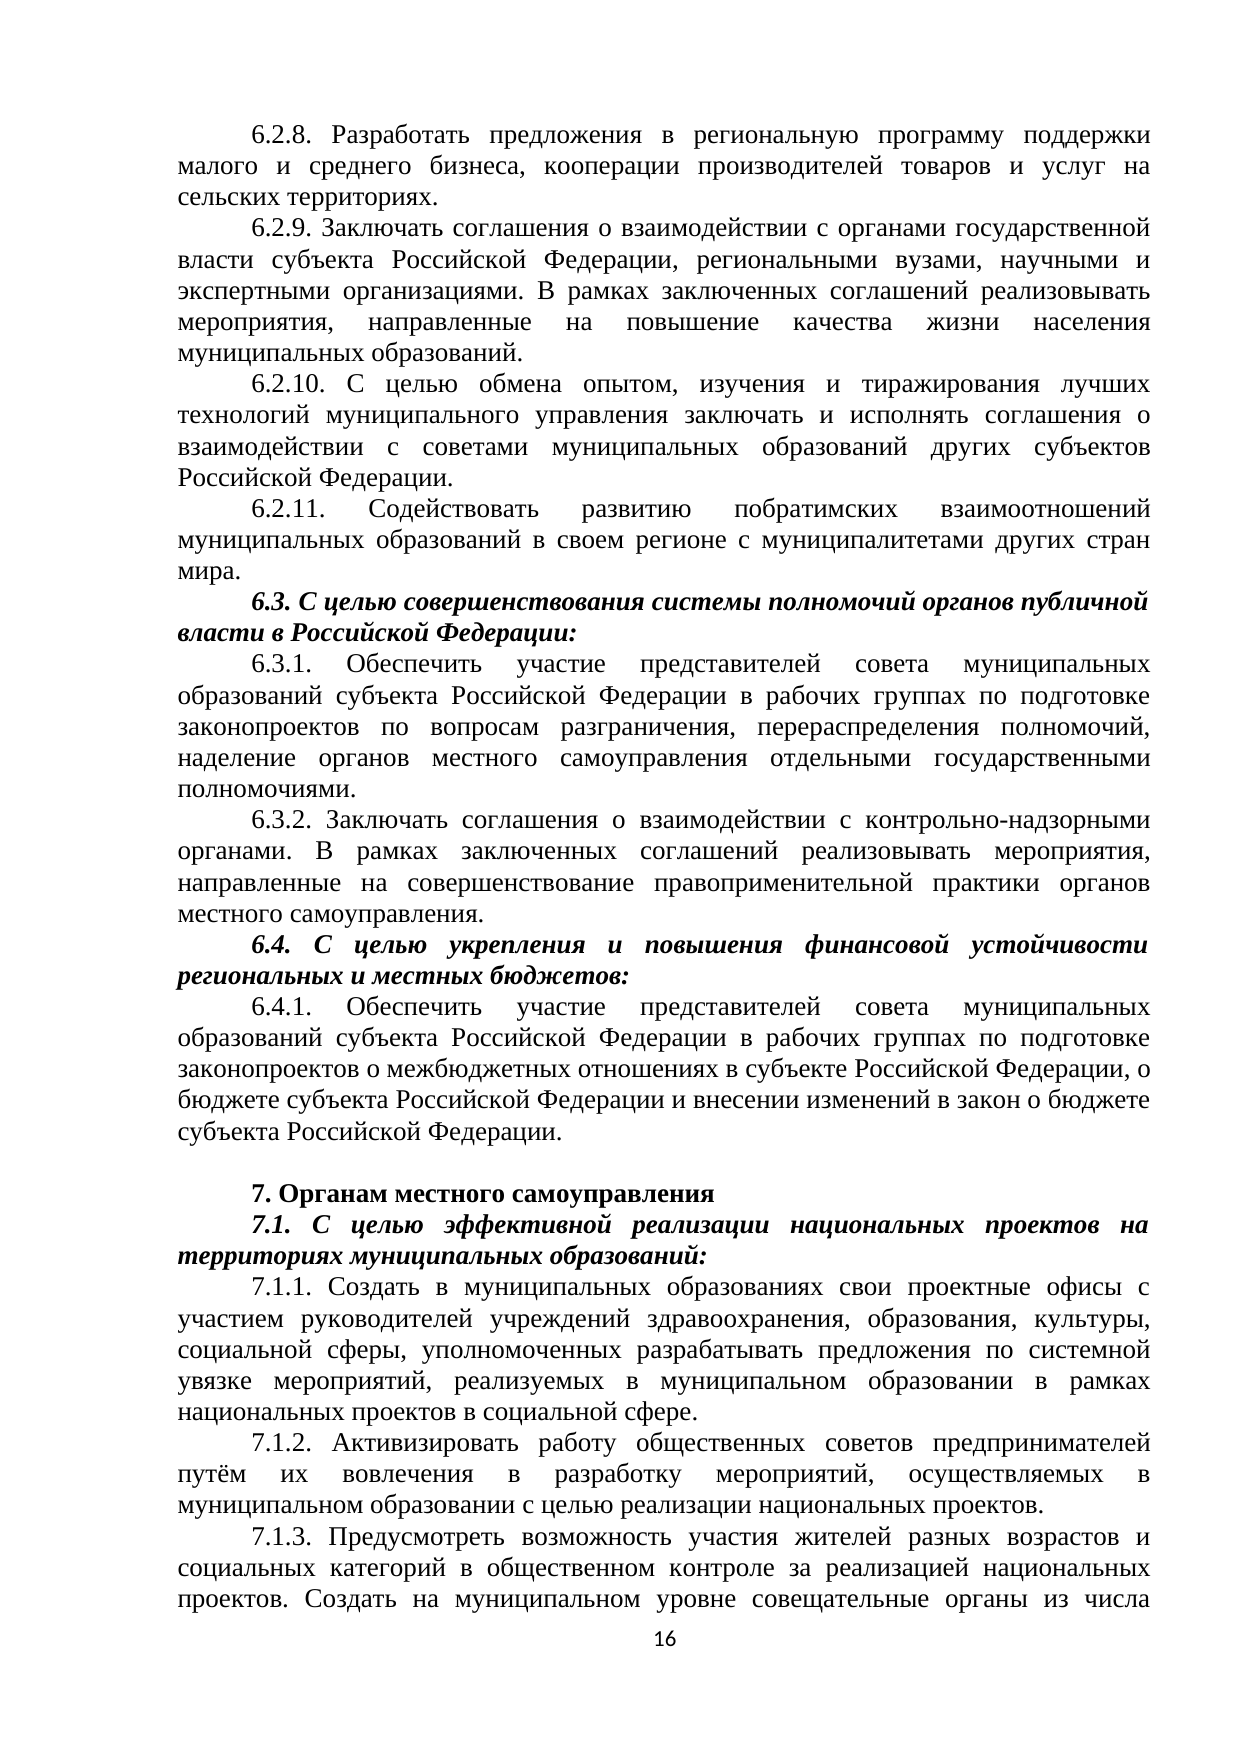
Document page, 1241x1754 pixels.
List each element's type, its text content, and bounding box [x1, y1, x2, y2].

list 6.2.9. Заключать соглашения о взаимодействии с органами государственной власти субъекта Российской Федерации, региональными вузами, научными и экспертными организациями. В рамках заключенных соглашений реализовывать мероприятия, направленные на повышение качества жизни населения муниципальных образований. [177, 212, 1152, 367]
text 7.1.1. Создать в муниципальных образованиях свои проектные офисы с участием руководителей учреждений здравоохранения, образования, культуры, социальной сферы, уполномоченных разрабатывать предложения по системной увязке мероприятий, реализуемых в муниципальном образовании в рамках национальных проектов в социальной сфере. [177, 1271, 1152, 1426]
list 6.4. С целью укрепления и повышения финансовой устойчивости региональных и местных бюджетов: [177, 928, 1152, 990]
list 6.2.8. Разработать предложения в региональную программу поддержки малого и среднего бизнеса, кооперации производителей товаров и услуг на сельских территориях. [177, 118, 1152, 212]
list 6.3.1. Обеспечить участие представителей совета муниципальных образований субъекта Российской Федерации в рабочих группах по подготовке законопроектов по вопросам разграничения, перераспределения полномочий, наделение органов местного самоуправления отдельными государственными полномочиями. [177, 648, 1152, 803]
text 7. Органам местного самоуправления [177, 1177, 1152, 1208]
list 6.2.11. Содействовать развитию побратимских взаимоотношений муниципальных образований в своем регионе с муниципалитетами других стран мира. [177, 492, 1152, 585]
text 7.1.2. Активизировать работу общественных советов предпринимателей путём их вовлечения в разработку мероприятий, осуществляемых в муниципальном образовании с целью реализации национальных проектов. [177, 1426, 1152, 1520]
list 6.3. С целью совершенствования системы полномочий органов публичной власти в Российской Федерации: [177, 585, 1152, 648]
list 6.3.2. Заключать соглашения о взаимодействии с контрольно-надзорными органами. В рамках заключенных соглашений реализовывать мероприятия, направленные на совершенствование правоприменительной практики органов местного самоуправления. [177, 803, 1152, 928]
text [177, 1520, 1152, 1613]
text 7.1. С целью эффективной реализации национальных проектов на территориях муниципальных образований: [177, 1208, 1152, 1271]
list 6.2.10. С целью обмена опытом, изучения и тиражирования лучших технологий муниципального управления заключать и исполнять соглашения о взаимодействии с советами муниципальных образований других субъектов Российской Федерации. [177, 367, 1152, 492]
list 6.4.1. Обеспечить участие представителей совета муниципальных образований субъекта Российской Федерации в рабочих группах по подготовке законопроектов о межбюджетных отношениях в субъекте Российской Федерации, о бюджете субъекта Российской Федерации и внесении изменений в закон о бюджете субъекта Российской Федерации. [177, 990, 1152, 1146]
